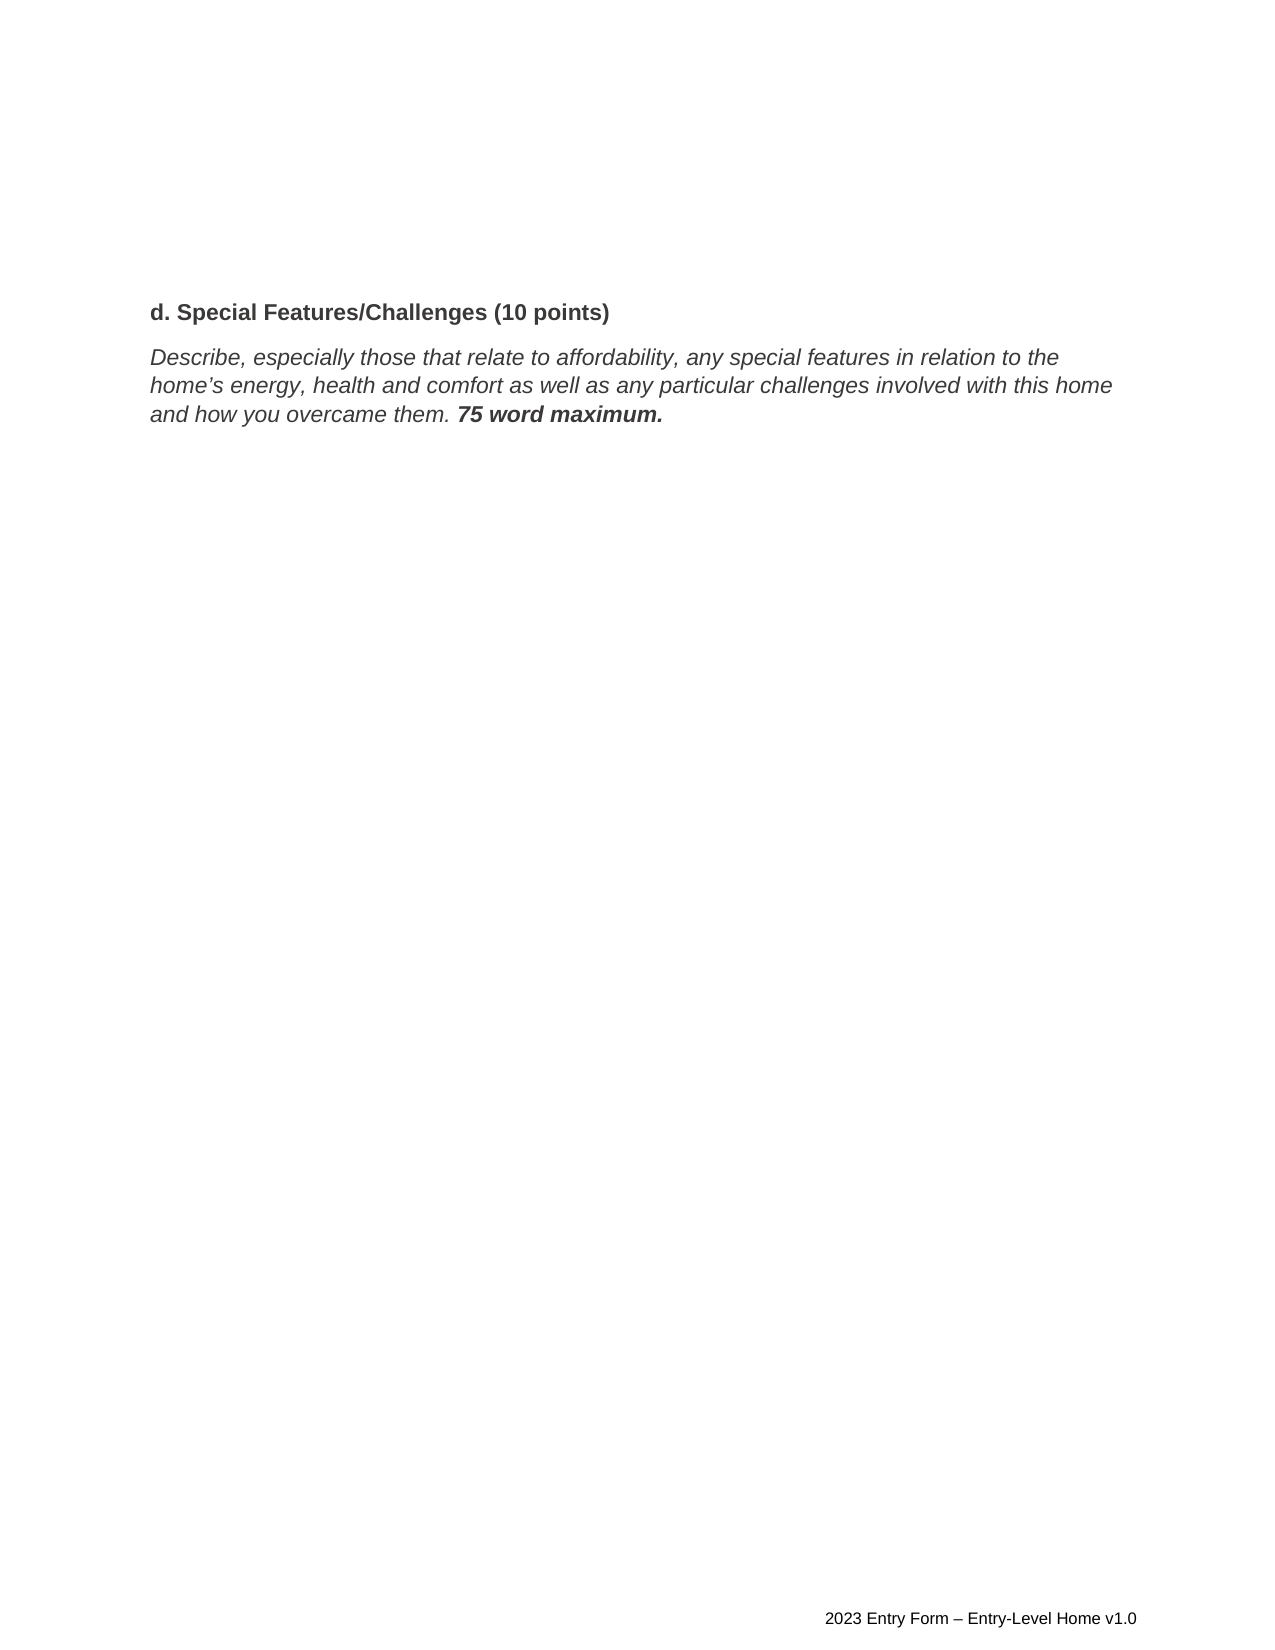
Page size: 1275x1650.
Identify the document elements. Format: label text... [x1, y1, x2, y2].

text d. Special Features/Challenges (10 points) [150, 299, 1137, 325]
text Describe, especially those that relate to affordability, any special features in relation to the home’s energy, health and comfort as well as any particular challenges involved with this home and how you overcame them. 75 word maximum. [150, 344, 1137, 427]
